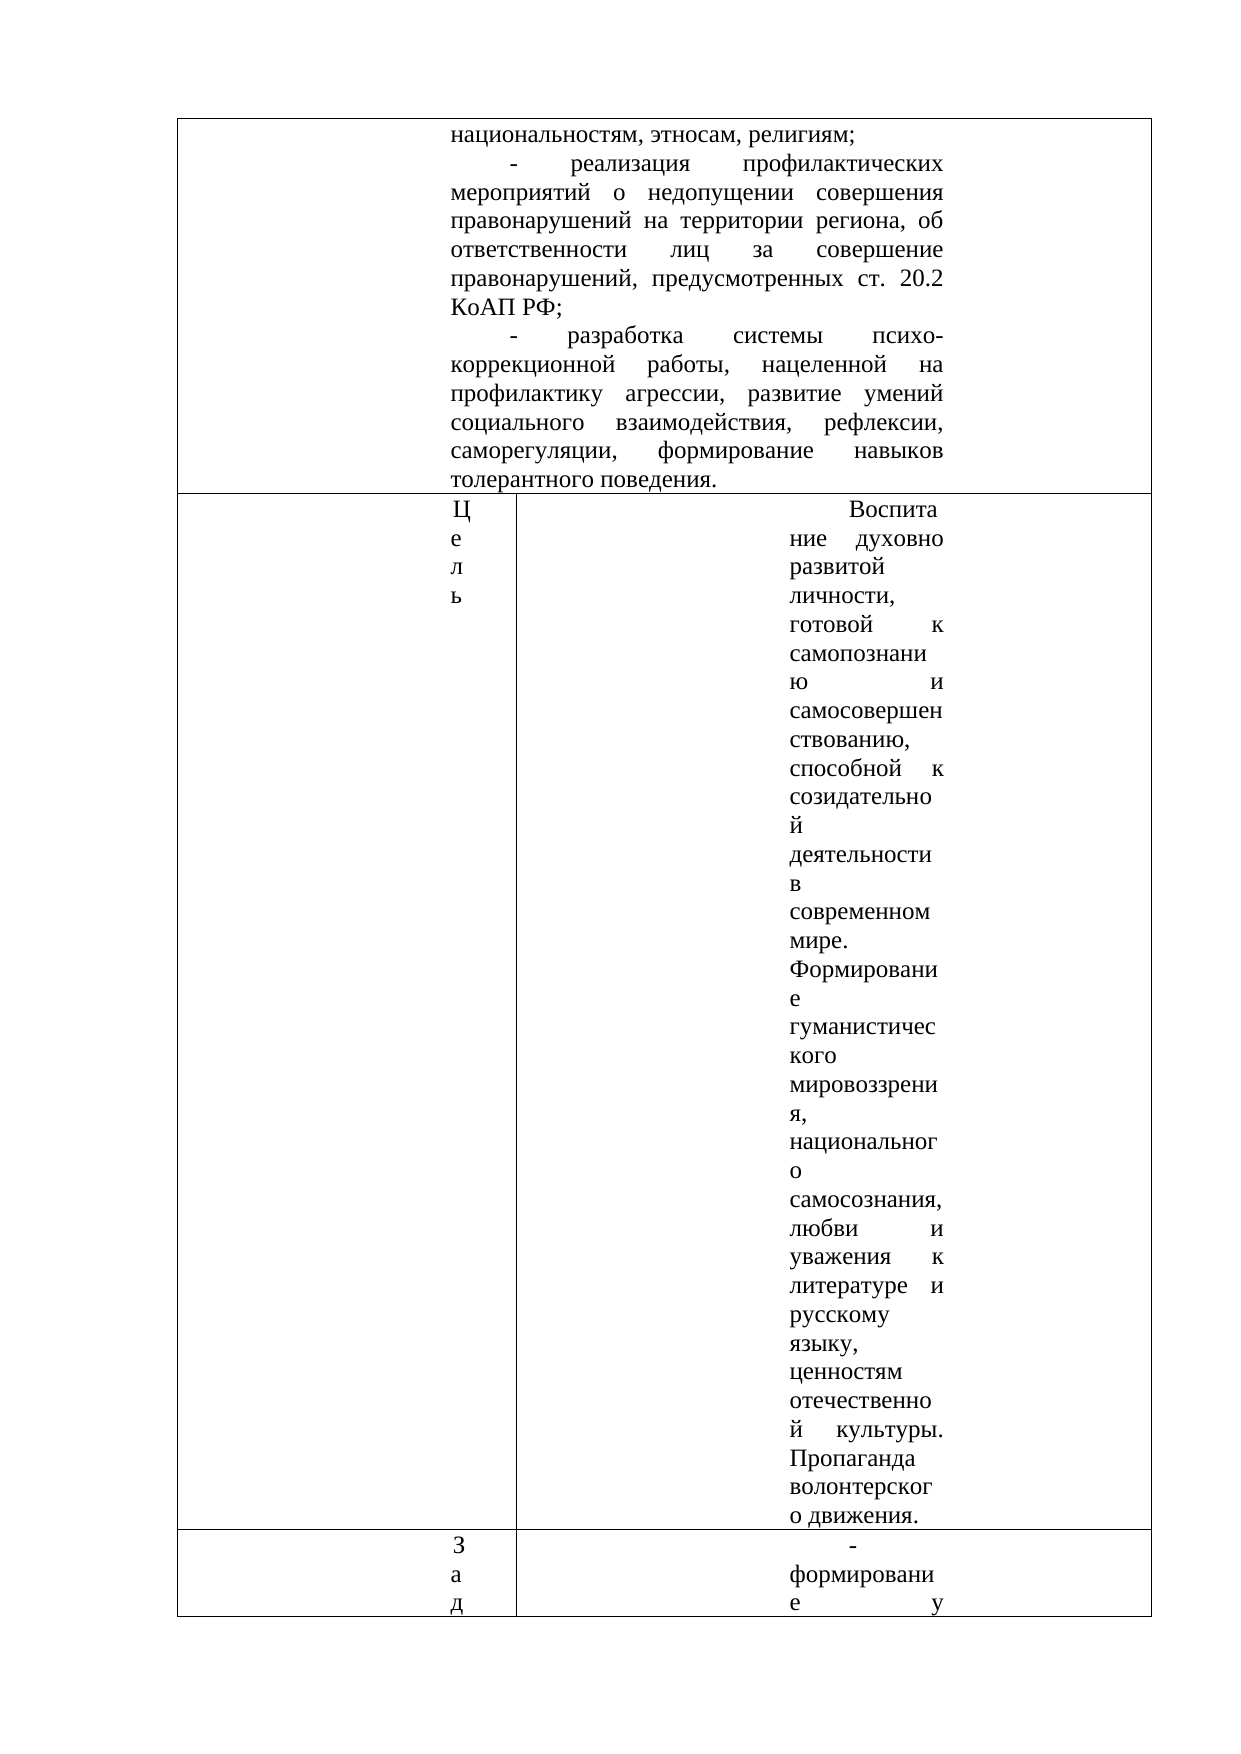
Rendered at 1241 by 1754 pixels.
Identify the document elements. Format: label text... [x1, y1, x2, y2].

table_cell Воспитание духовно развитой личности, готовой к самопознанию и самосовершенствованию, способной к созидательной деятельности в современном мире. Формирование гуманистического мировоззрения, национального самосознания, любви и уважения к литературе и русскому языку, ценностям отечественной культуры. Пропаганда волонтерского движения. [517, 494, 1151, 1529]
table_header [178, 119, 1151, 493]
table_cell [517, 1530, 1151, 1616]
table_cell Цель [178, 494, 516, 1529]
table_cell Задачи [178, 1530, 516, 1616]
